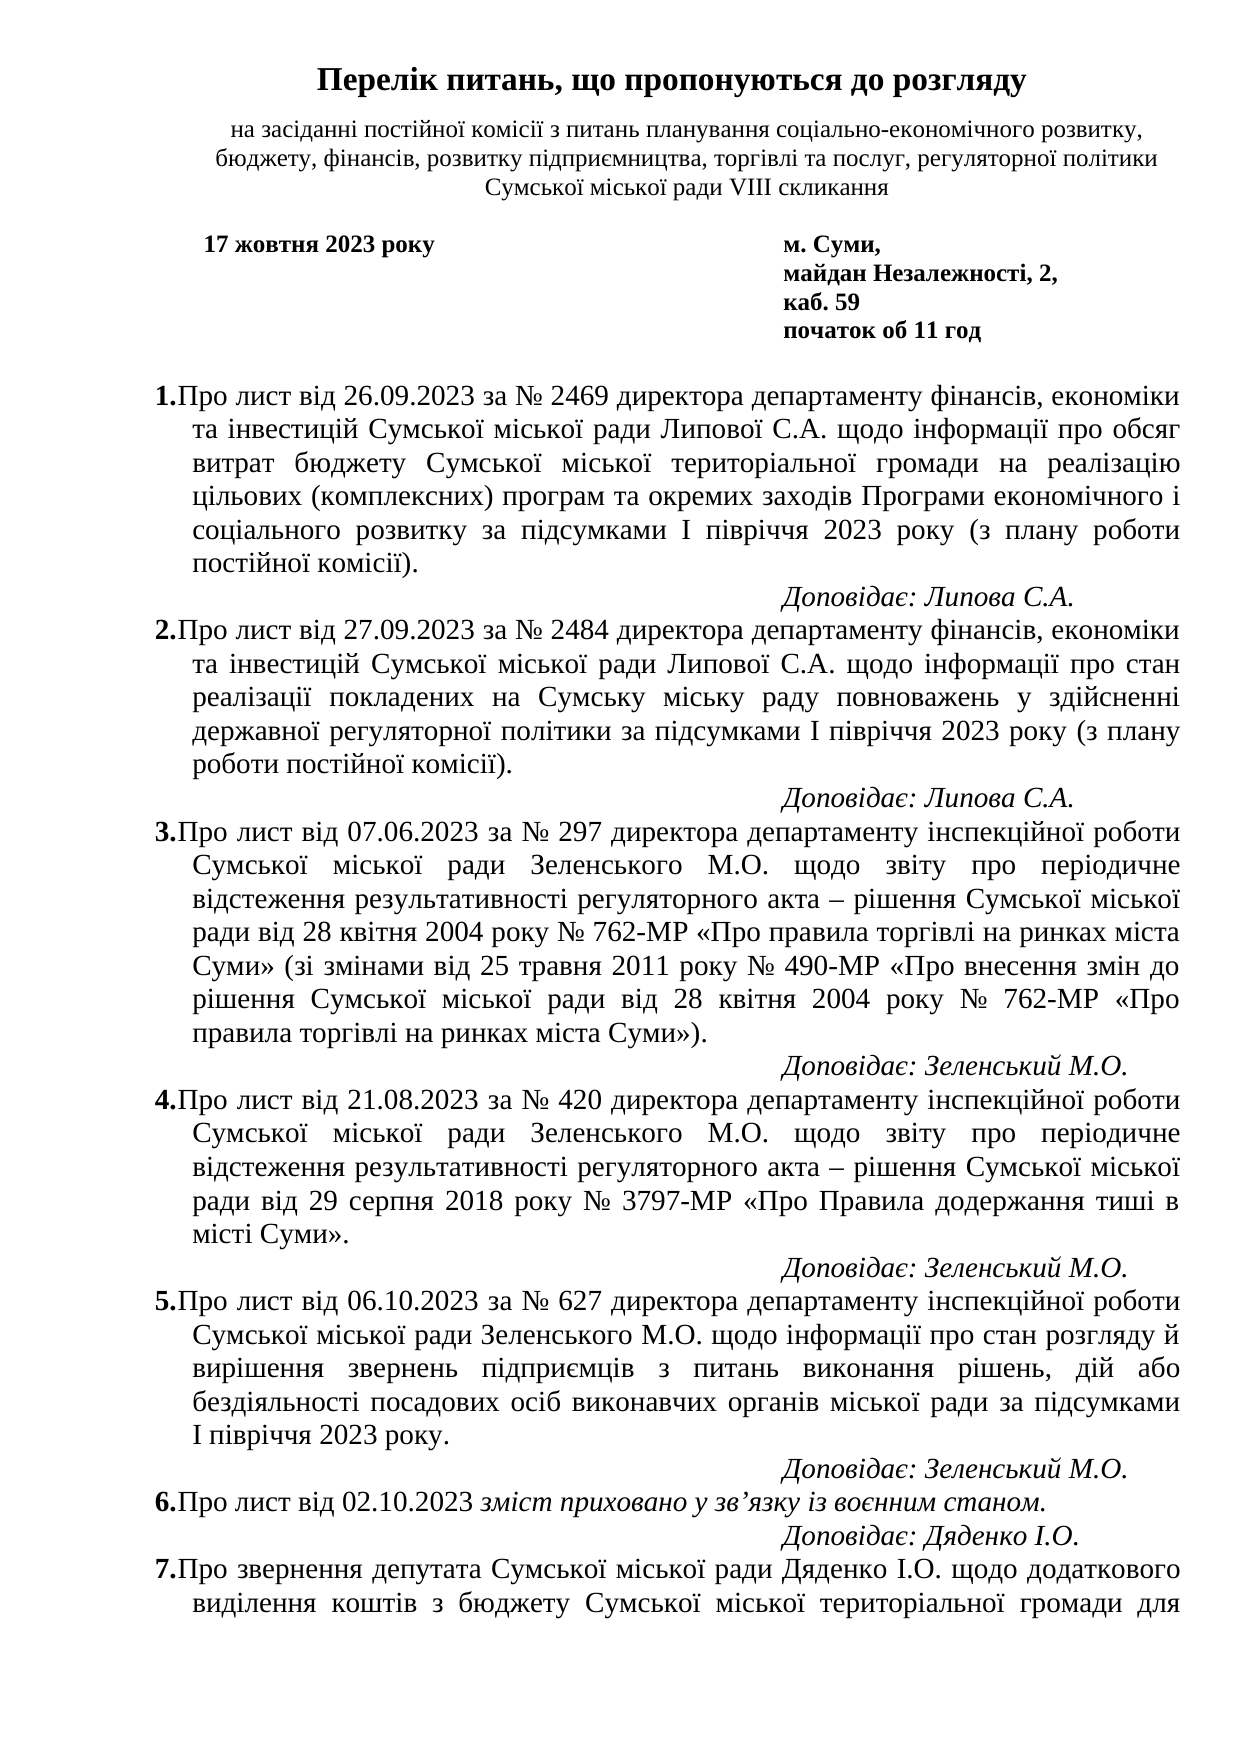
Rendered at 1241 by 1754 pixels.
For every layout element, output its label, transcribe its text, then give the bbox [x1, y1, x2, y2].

list Про лист від 21.08.2023 за № 420 директора департаменту інспекційної роботи Сумської міської ради Зеленського М.О. щодо звіту про періодичне відстеження результативності регуляторного акта – рішення Сумської міської ради від 29 серпня 2018 року № 3797-МР «Про Правила додержання тиші в місті Суми». [154, 1082, 1181, 1250]
list Про лист від 26.09.2023 за № 2469 директора департаменту фінансів, економіки та інвестицій Сумської міської ради Липової С.А. щодо інформації про обсяг витрат бюджету Сумської міської територіальної громади на реалізацію цільових (комплексних) програм та окремих заходів Програми економічного і соціального розвитку за підсумками І півріччя 2023 року (з плану роботи постійної комісії). [154, 378, 1181, 579]
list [154, 1552, 1181, 1619]
text Доповідає: Дяденко І.О. [783, 1518, 1181, 1552]
text Доповідає: Зеленський М.О. [783, 1048, 1181, 1082]
text Доповідає: Зеленський М.О. [783, 1451, 1181, 1484]
list Про лист від 07.06.2023 за № 297 директора департаменту інспекційної роботи Сумської міської ради Зеленського М.О. щодо звіту про періодичне відстеження результативності регуляторного акта – рішення Сумської міської ради від 28 квітня 2004 року № 762-МР «Про правила торгівлі на ринках міста Суми» (зі змінами від 25 травня 2011 року № 490-МР «Про внесення змін до рішення Сумської міської ради від 28 квітня 2004 року № 762-МР «Про правила торгівлі на ринках міста Суми»). [154, 814, 1181, 1048]
table_header м. Суми, майдан Незалежності, 2, каб. 59 початок об 11 год [783, 229, 1167, 344]
text на засіданні постійної комісії з питань планування соціально-економічного розвитку, бюджету, фінансів, розвитку підприємництва, торгівлі та послуг, регуляторної політики [192, 114, 1181, 172]
table_header 17 жовтня 2023 року [177, 229, 782, 344]
text Доповідає: Зеленський М.О. [783, 1250, 1181, 1283]
list Про лист від 02.10.2023 зміст приховано у зв’язку із воєнним станом. [154, 1484, 1181, 1518]
list Про лист від 27.09.2023 за № 2484 директора департаменту фінансів, економіки та інвестицій Сумської міської ради Липової С.А. щодо інформації про стан реалізації покладених на Сумську міську раду повноважень у здійсненні державної регуляторної політики за підсумками І півріччя 2023 року (з плану роботи постійної комісії). [154, 612, 1181, 780]
text Доповідає: Липова С.А. [783, 579, 1181, 612]
list Про лист від 06.10.2023 за № 627 директора департаменту інспекційної роботи Сумської міської ради Зеленського М.О. щодо інформації про стан розгляду й вирішення звернень підприємців з питань виконання рішень, дій або бездіяльності посадових осіб виконавчих органів міської ради за підсумками І півріччя 2023 року. [154, 1283, 1181, 1451]
text Сумської міської ради VІII скликання [192, 172, 1181, 200]
text Доповідає: Липова С.А. [783, 780, 1181, 814]
text Перелік питань, що пропонуються до розгляду [162, 59, 1181, 97]
